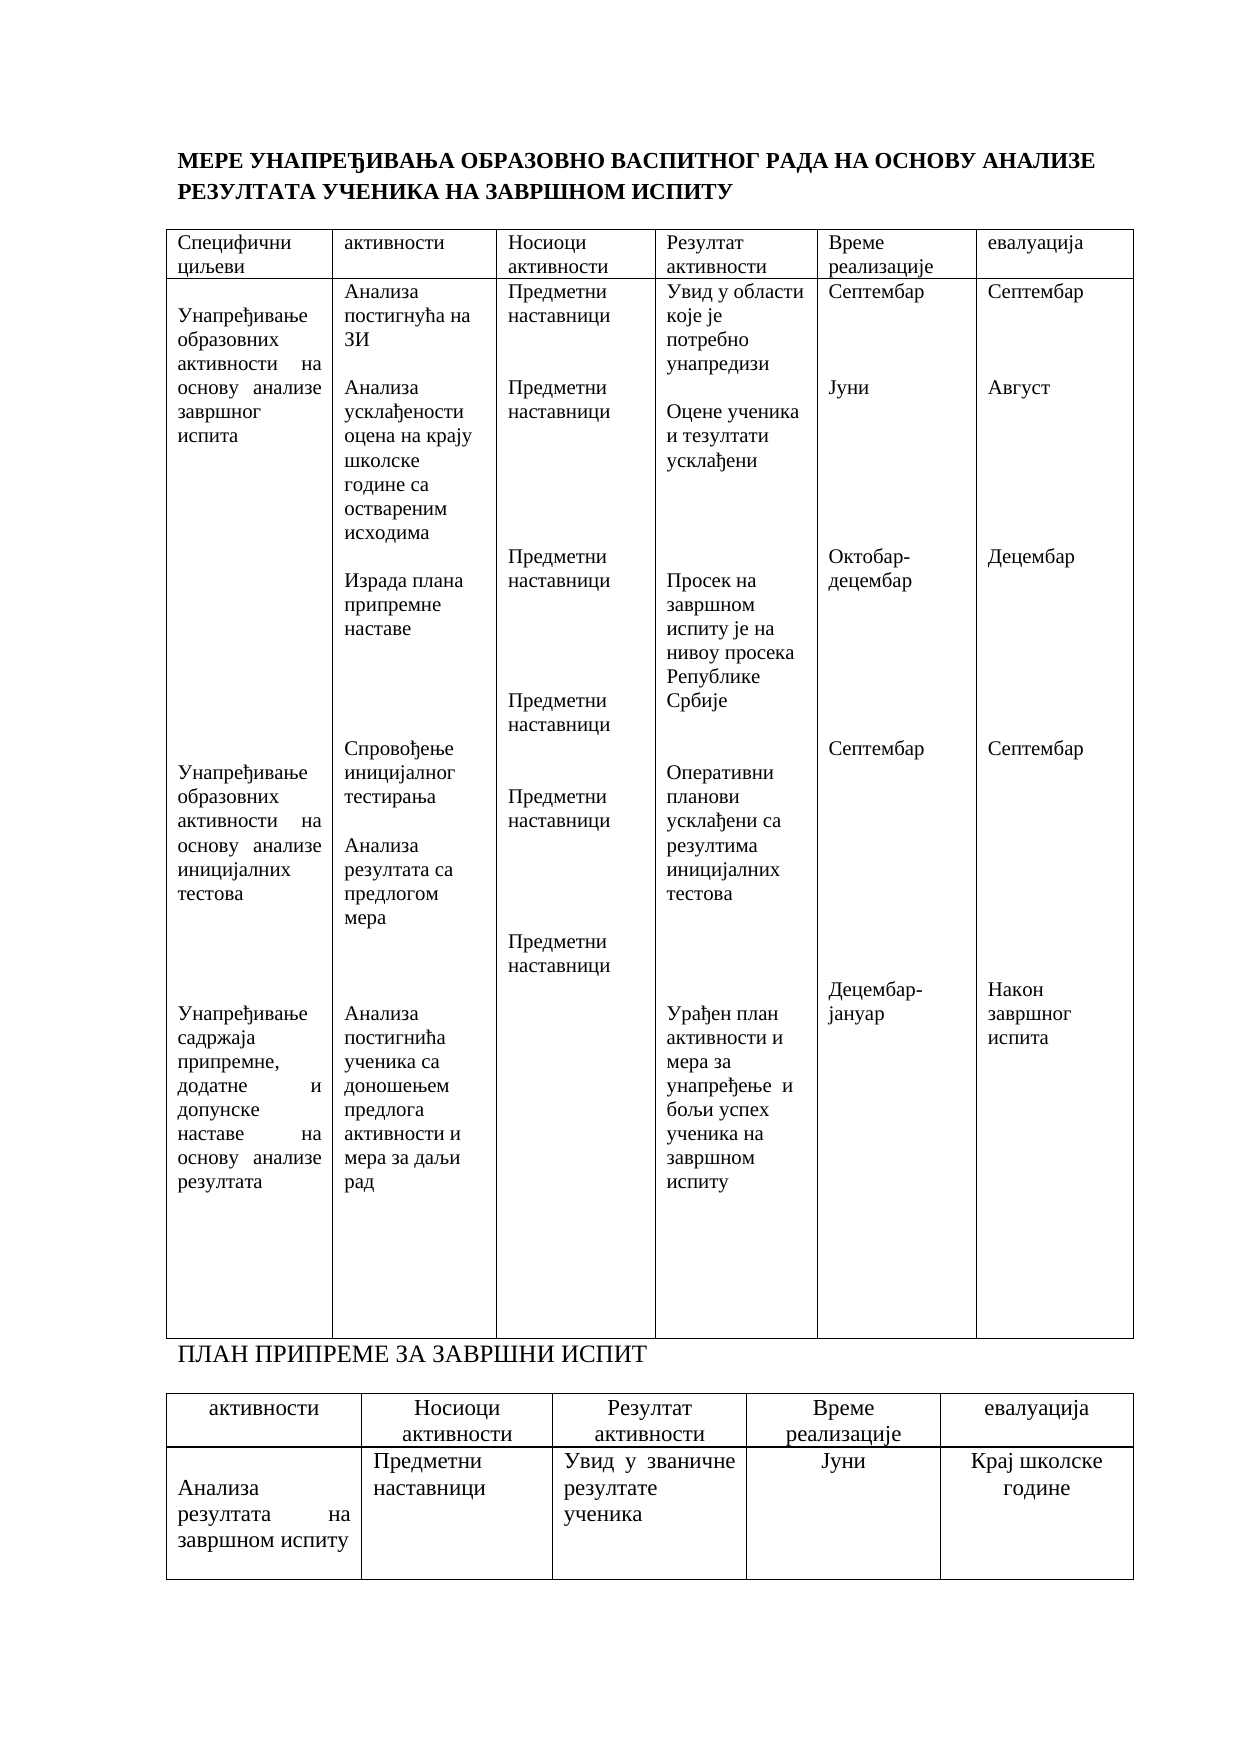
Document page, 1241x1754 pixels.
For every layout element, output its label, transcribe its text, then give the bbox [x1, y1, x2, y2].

table_header Специфични циљеви [167, 230, 332, 278]
table_cell Унапређивање образовних активности на основу анализе завршног испита Унапређивање образовних активности на основу анализе иницијалних тестова Унапређивање садржаја припремне, додатне и допунске наставе на основу анализе резултата [167, 279, 332, 1338]
table_header Време реализације [818, 230, 976, 278]
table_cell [747, 1448, 940, 1579]
table_header евалуација [977, 230, 1133, 278]
table_header Носиоци активности [362, 1394, 552, 1446]
text МЕРЕ УНАПРЕЂИВАЊА ОБРАЗОВНО ВАСПИТНОГ РАДА НА ОСНОВУ АНАЛИЗЕ РЕЗУЛТАТА УЧЕНИКА НА ЗАВРШНОМ ИСПИТУ [177, 148, 1122, 204]
table_header активности [167, 1394, 361, 1446]
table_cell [941, 1448, 1133, 1579]
table_cell Увид у области које је потребно унапредизи Оцене ученика и тезултати усклађени Просек на завршном испиту је на нивоу просека Републике Србије Оперативни планови усклађени са резултима иницијалних тестова Урађен план активности и мера за унапређење и бољи успех ученика на завршном испиту [656, 279, 817, 1338]
table_cell Септембар Август Децембар Септембар Након завршног испита [977, 279, 1133, 1338]
table_cell Септембар Јуни Октобар-децембар Септембар Децембар-јануар [818, 279, 976, 1338]
text ПЛАН ПРИПРЕМЕ ЗА ЗАВРШНИ ИСПИТ [177, 1339, 1122, 1368]
table_header Резултат активности [553, 1394, 746, 1446]
table_header Носиоци активности [497, 230, 655, 278]
table_header активности [333, 230, 496, 278]
table_header Време реализације [747, 1394, 940, 1446]
table_cell Предметни наставници Предметни наставници Предметни наставници Предметни наставници Предметни наставници Предметни наставници [497, 279, 655, 1338]
table_header Резултат активности [656, 230, 817, 278]
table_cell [553, 1448, 746, 1579]
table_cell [362, 1448, 552, 1579]
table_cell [167, 1448, 361, 1579]
table_cell Анализа постигнућа на ЗИ Анализа усклађености оцена на крају школске године са оствареним исходима Израда плана припремне наставе Спровођење иницијалног тестирања Анализа резултата са предлогом мера Анализа постигнића ученика са доношењем предлога активности и мера за даљи рад [333, 279, 496, 1338]
table_header евалуација [941, 1394, 1133, 1446]
